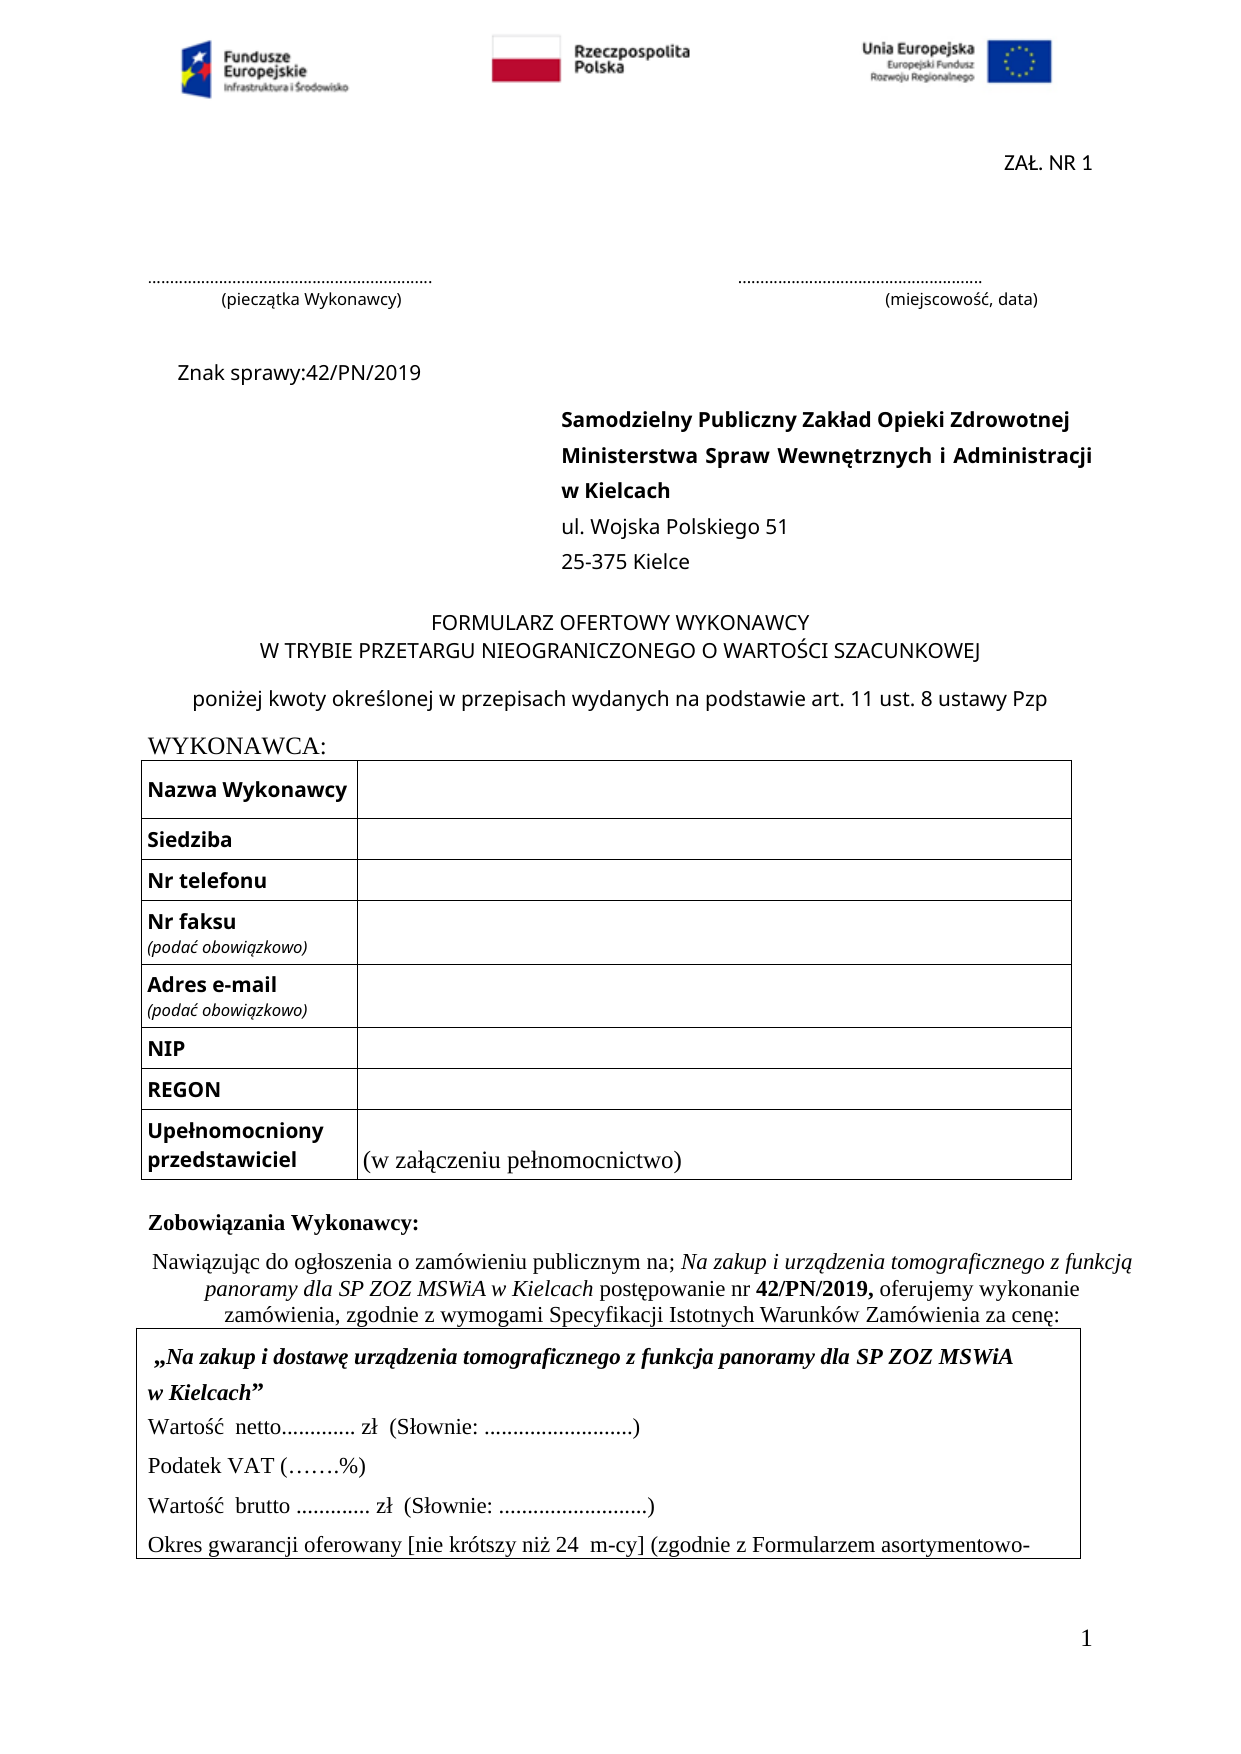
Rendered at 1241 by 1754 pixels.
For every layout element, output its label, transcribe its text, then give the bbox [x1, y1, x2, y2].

text ZAŁ. NR 1 [148, 148, 1093, 176]
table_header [137, 1329, 1080, 1558]
table_cell [358, 965, 1071, 1027]
text (pieczątka Wykonawcy) (miejscowość, data) [177, 288, 1093, 311]
table_cell [358, 1028, 1071, 1068]
text Samodzielny Publiczny Zakład Opieki Zdrowotnej [561, 405, 1093, 434]
table_cell Upełnomocniony przedstawiciel [142, 1110, 357, 1179]
text Nawiązując do ogłoszenia o zamówieniu publicznym na; Na zakup i urządzenia tomograficznego z funkcją panoramy dla SP ZOZ MSWiA w Kielcach postępowanie nr 42/PN/2019, oferujemy wykonanie zamówienia, zgodnie z wymogami Specyfikacji Istotnych Warunków Zamówienia za cenę: [148, 1248, 1137, 1327]
table_cell [358, 901, 1071, 964]
picture [165, 17, 1075, 116]
table_header [358, 761, 1071, 818]
table_cell Nr telefonu [142, 860, 357, 900]
table_cell [358, 819, 1071, 859]
subtitle FORMULARZ OFERTOWY WYKONAWCY [148, 608, 1093, 636]
table_header Nazwa Wykonawcy [142, 761, 357, 818]
text ul. Wojska Polskiego 51 [561, 512, 1093, 540]
text W TRYBIE PRZETARGU NIEOGRANICZONEGO O WARTOŚCI SZACUNKOWEJ [148, 636, 1093, 665]
table_cell [358, 1069, 1071, 1109]
text Ministerstwa Spraw Wewnętrznych i Administracji w Kielcach [561, 441, 1093, 505]
table_cell Siedziba [142, 819, 357, 859]
table_cell NIP [142, 1028, 357, 1068]
table_cell REGON [142, 1069, 357, 1109]
text poniżej kwoty określonej w przepisach wydanych na podstawie art. 11 ust. 8 ustawy Pzp [148, 684, 1093, 712]
text WYKONAWCA: [148, 731, 1093, 760]
text ................................................................ ....................................................... [148, 265, 1093, 288]
text Znak sprawy:42/PN/2019 [177, 358, 1093, 386]
table_cell Nr faksu (podać obowiązkowo) [142, 901, 357, 964]
table_cell Adres e-mail (podać obowiązkowo) [142, 965, 357, 1027]
text 25-375 Kielce [561, 547, 1093, 576]
text Zobowiązania Wykonawcy: [148, 1209, 1093, 1235]
table_cell [358, 860, 1071, 900]
table_cell (w załączeniu pełnomocnictwo) [358, 1110, 1071, 1179]
